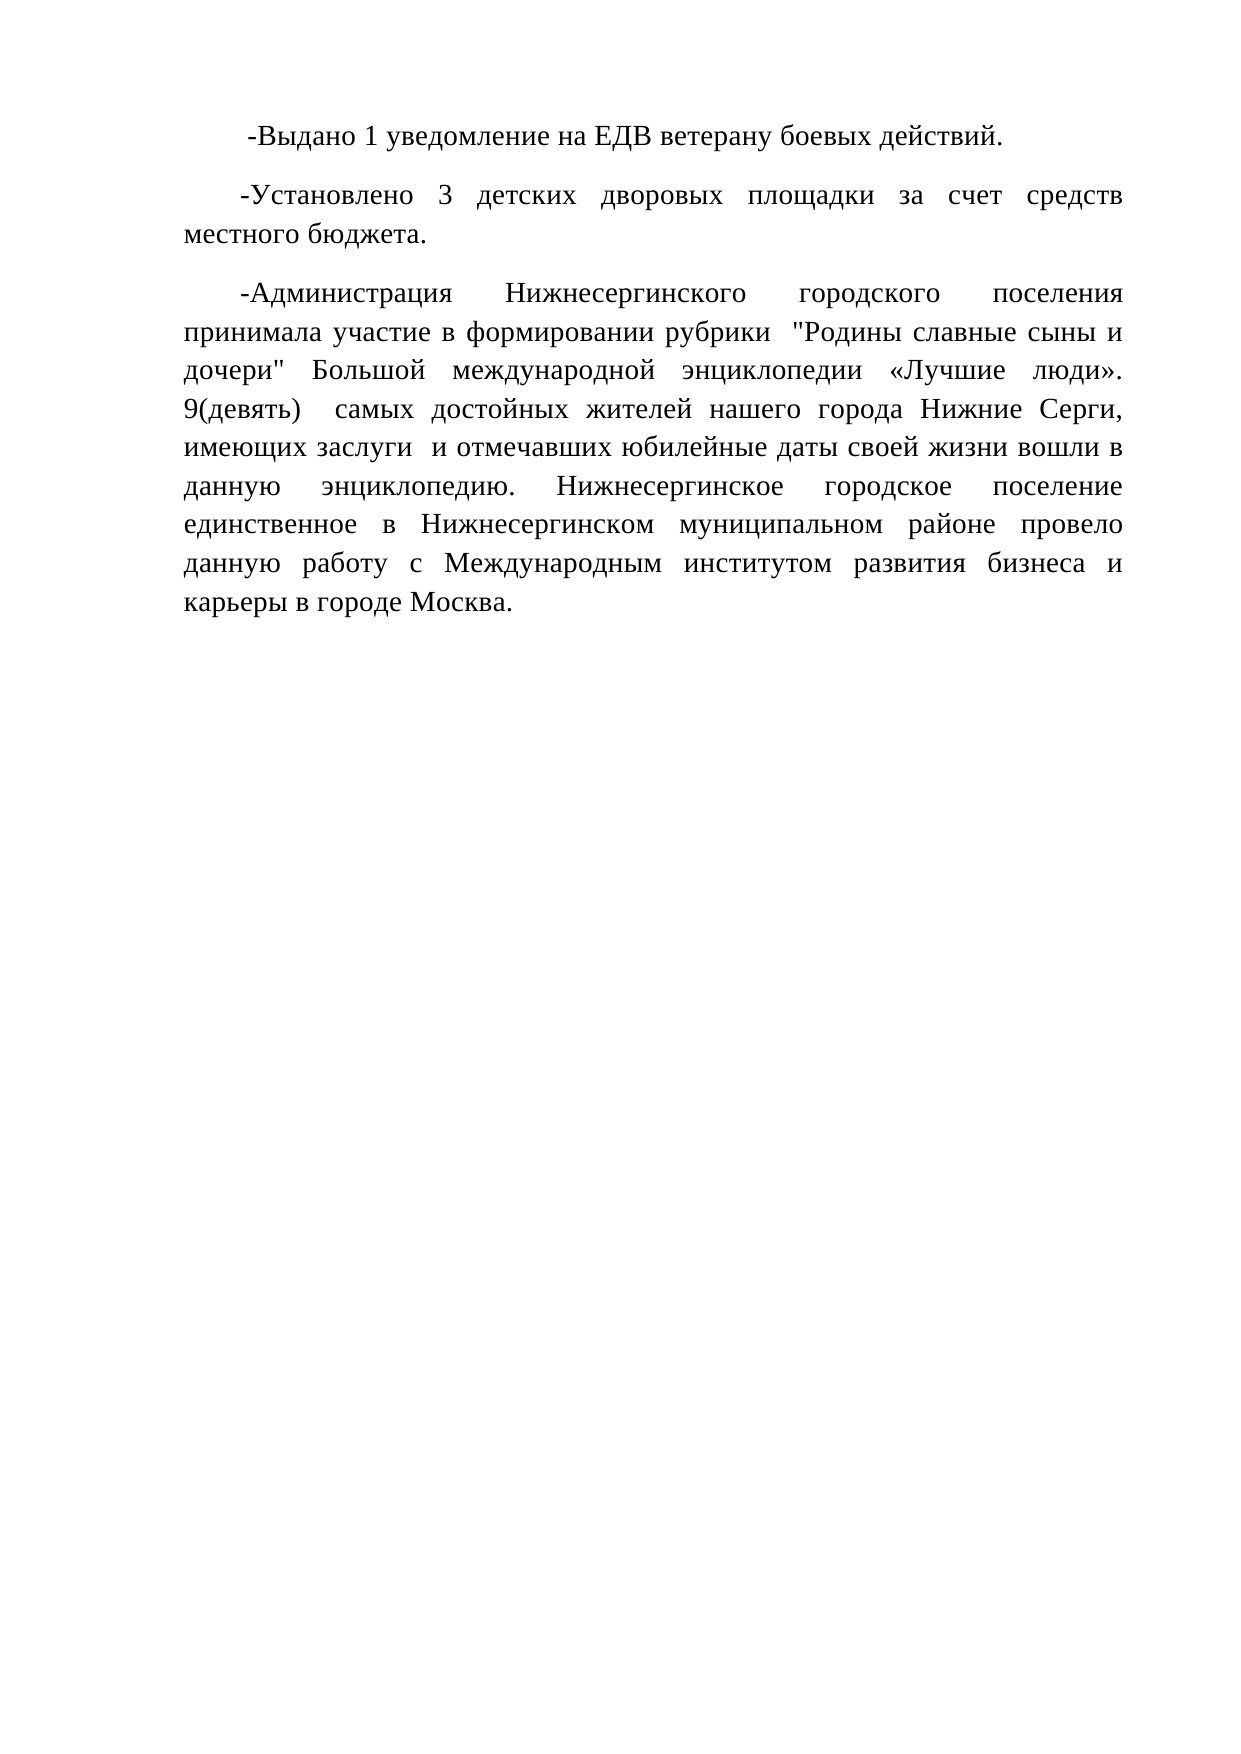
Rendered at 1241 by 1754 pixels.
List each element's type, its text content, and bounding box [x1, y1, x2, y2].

text -Администрация Нижнесергинского городского поселения принимала участие в формировании рубрики "Родины славные сыны и дочери" Большой международной энциклопедии «Лучшие люди». 9(девять) самых достойных жителей нашего города Нижние Серги, имеющих заслуги и отмечавших юбилейные даты своей жизни вошли в данную энциклопедию. Нижнесергинское городское поселение единственное в Нижнесергинском муниципальном районе провело данную работу с Международным институтом развития бизнеса и карьеры в городе Москва. [184, 275, 1125, 617]
text -Выдано 1 уведомление на ЕДВ ветерану боевых действий. [184, 118, 1125, 152]
text -Установлено 3 детских дворовых площадки за счет средств местного бюджета. [184, 177, 1125, 249]
